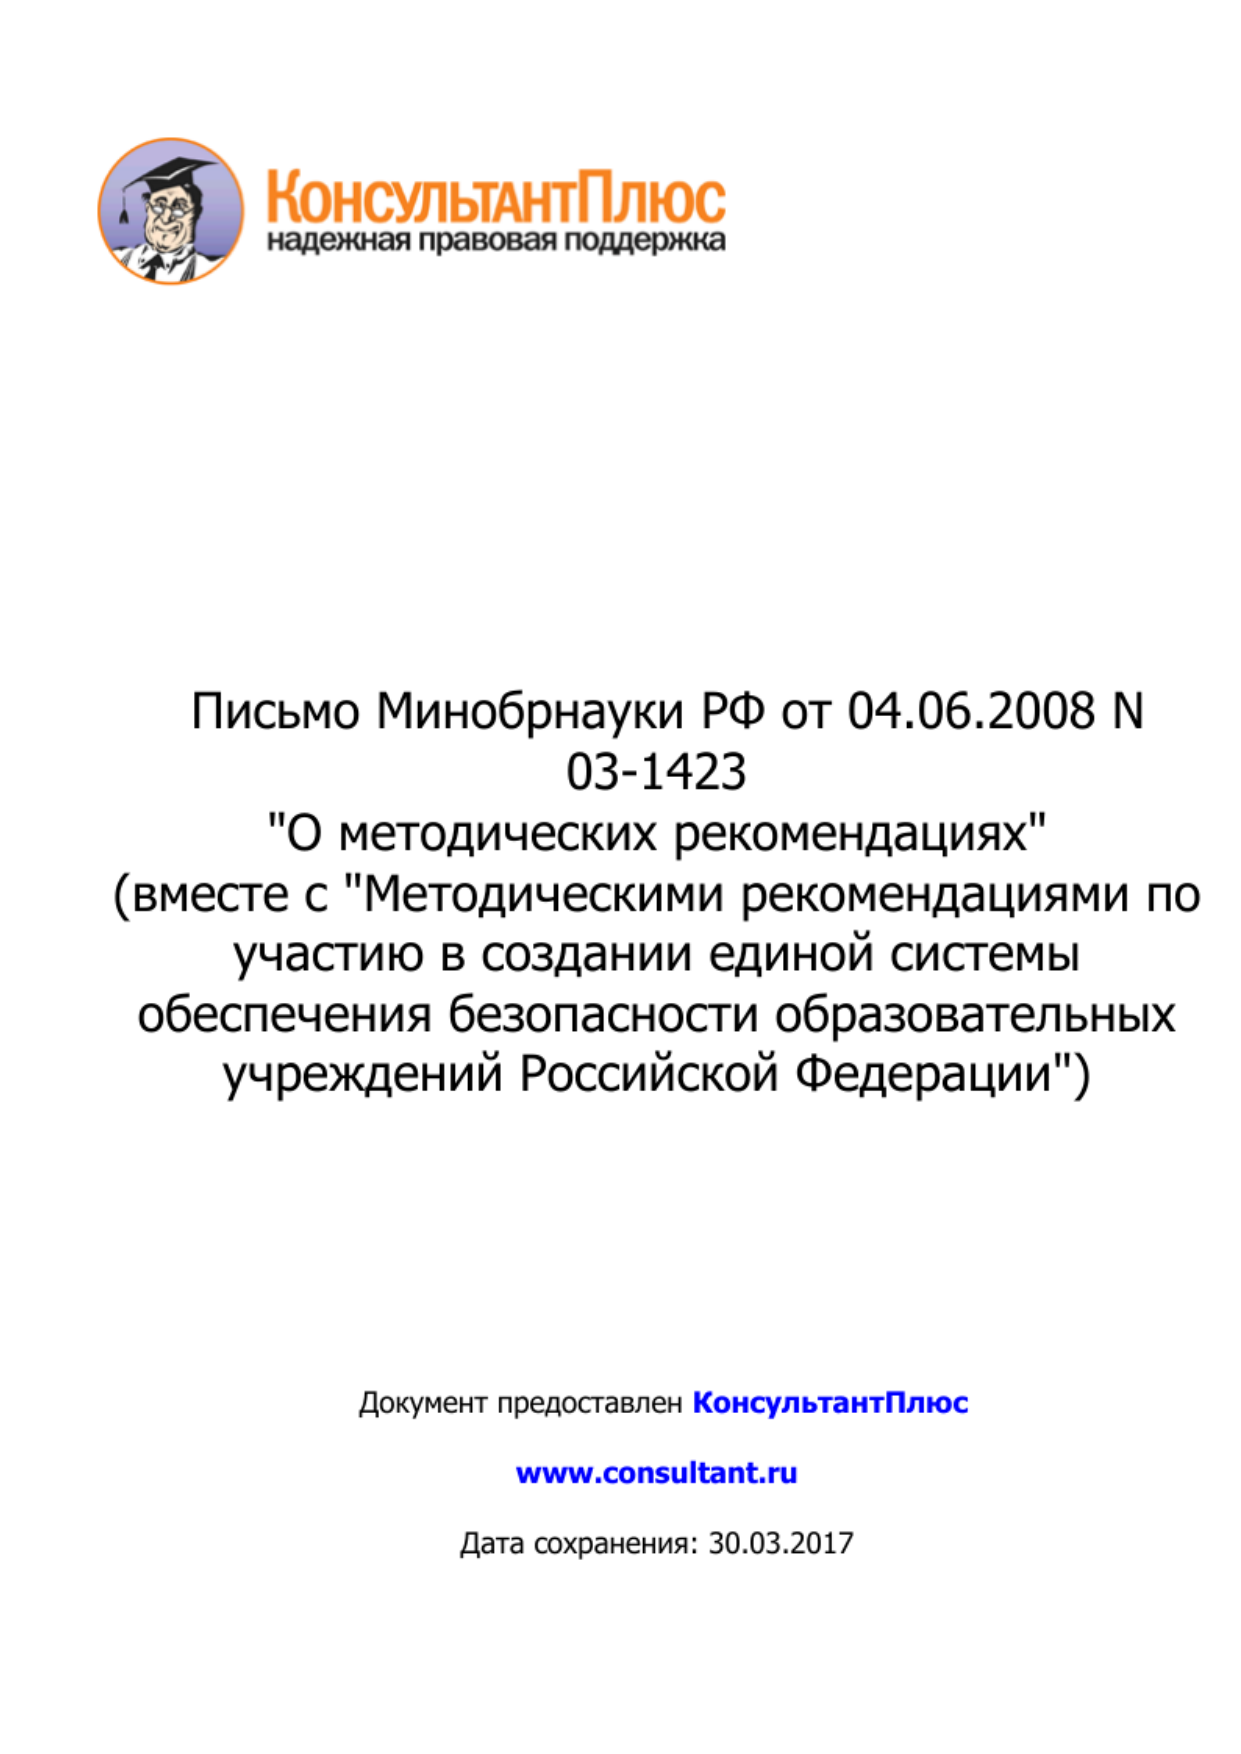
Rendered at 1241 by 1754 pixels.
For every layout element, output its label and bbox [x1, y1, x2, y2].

picture [29, 44, 1241, 1636]
